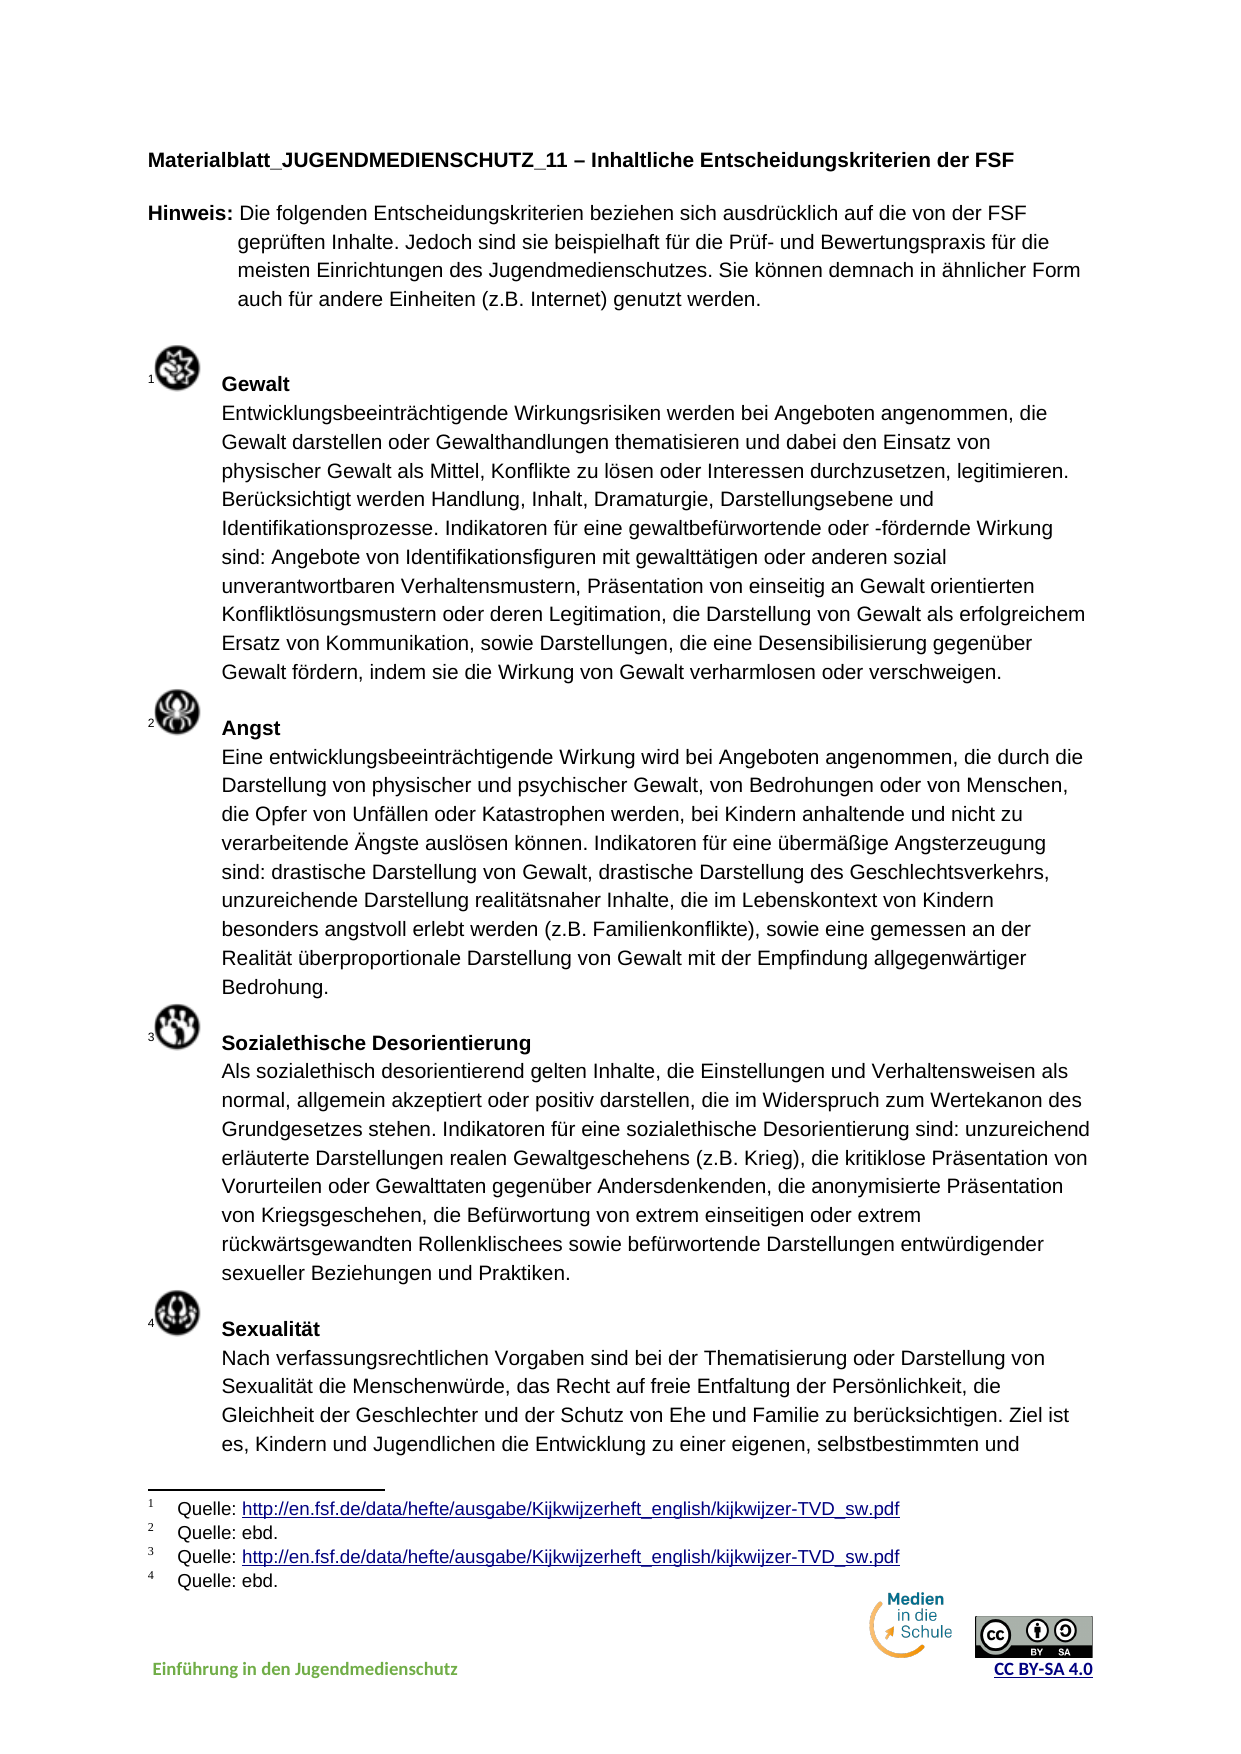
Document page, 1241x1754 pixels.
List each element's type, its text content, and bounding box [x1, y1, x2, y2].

subtitle Hinweis: Die folgenden Entscheidungskriterien beziehen sich ausdrücklich auf die von der FSF geprüften Inhalte. Jedoch sind sie beispielhaft für die Prüf- und Bewertungspraxis für die meisten Einrichtungen des Jugendmedienschutzes. Sie können demnach in ähnlicher Form auch für andere Einheiten (z.B. Internet) genutzt werden. [148, 201, 1093, 311]
text Sexualität [148, 1289, 1093, 1341]
text Sozialethische Desorientierung [148, 1003, 1093, 1054]
picture [154, 345, 202, 392]
text Gewalt [148, 345, 1093, 396]
text Materialblatt_JUGENDMEDIENSCHUTZ_11 – Inhaltliche Entscheidungskriterien der FSF [148, 148, 1093, 172]
text Eine entwicklungsbeeinträchtigende Wirkung wird bei Angeboten angenommen, die durch die Darstellung von physischer und psychischer Gewalt, von Bedrohungen oder von Menschen, die Opfer von Unfällen oder Katastrophen werden, bei Kindern anhaltende und nicht zu verarbeitende Ängste auslösen können. Indikatoren für eine übermäßige Angsterzeugung sind: drastische Darstellung von Gewalt, drastische Darstellung des Geschlechtsverkehrs, unzureichende Darstellung realitätsnaher Inhalte, die im Lebenskontext von Kindern besonders angstvoll erlebt werden (z.B. Familienkonflikte), sowie eine gemessen an der Realität überproportionale Darstellung von Gewalt mit der Empfindung allgegenwärtiger Bedrohung. [221, 744, 1093, 998]
picture [154, 1003, 202, 1051]
picture [154, 688, 202, 736]
picture [869, 1592, 952, 1658]
text Entwicklungsbeeinträchtigende Wirkungsrisiken werden bei Angeboten angenommen, die Gewalt darstellen oder Gewalthandlungen thematisieren und dabei den Einsatz von physischer Gewalt als Mittel, Konflikte zu lösen oder Interessen durchzusetzen, legitimieren. Berücksichtigt werden Handlung, Inhalt, Dramaturgie, Darstellungsebene und Identifikationsprozesse. Indikatoren für eine gewaltbefürwortende oder -fördernde Wirkung sind: Angebote von Identifikationsfiguren mit gewalttätigen oder anderen sozial unverantwortbaren Verhaltensmustern, Präsentation von einseitig an Gewalt orientierten Konfliktlösungsmustern oder deren Legitimation, die Darstellung von Gewalt als erfolgreichem Ersatz von Kommunikation, sowie Darstellungen, die eine Desensibilisierung gegenüber Gewalt fördern, indem sie die Wirkung von Gewalt verharmlosen oder verschweigen. [221, 401, 1093, 684]
picture [975, 1616, 1093, 1658]
text Als sozialethisch desorientierend gelten Inhalte, die Einstellungen und Verhaltensweisen als normal, allgemein akzeptiert oder positiv darstellen, die im Widerspruch zum Wertekanon des Grundgesetzes stehen. Indikatoren für eine sozialethische Desorientierung sind: unzureichend erläuterte Darstellungen realen Gewaltgeschehens (z.B. Krieg), die kritiklose Präsentation von Vorurteilen oder Gewalttaten gegenüber Andersdenkenden, die anonymisierte Präsentation von Kriegsgeschehen, die Befürwortung von extrem einseitigen oder extrem rückwärtsgewandten Rollenklischees sowie befürwortende Darstellungen entwürdigender sexueller Beziehungen und Praktiken. [221, 1059, 1093, 1284]
picture [154, 1289, 202, 1337]
text Angst [148, 688, 1093, 740]
